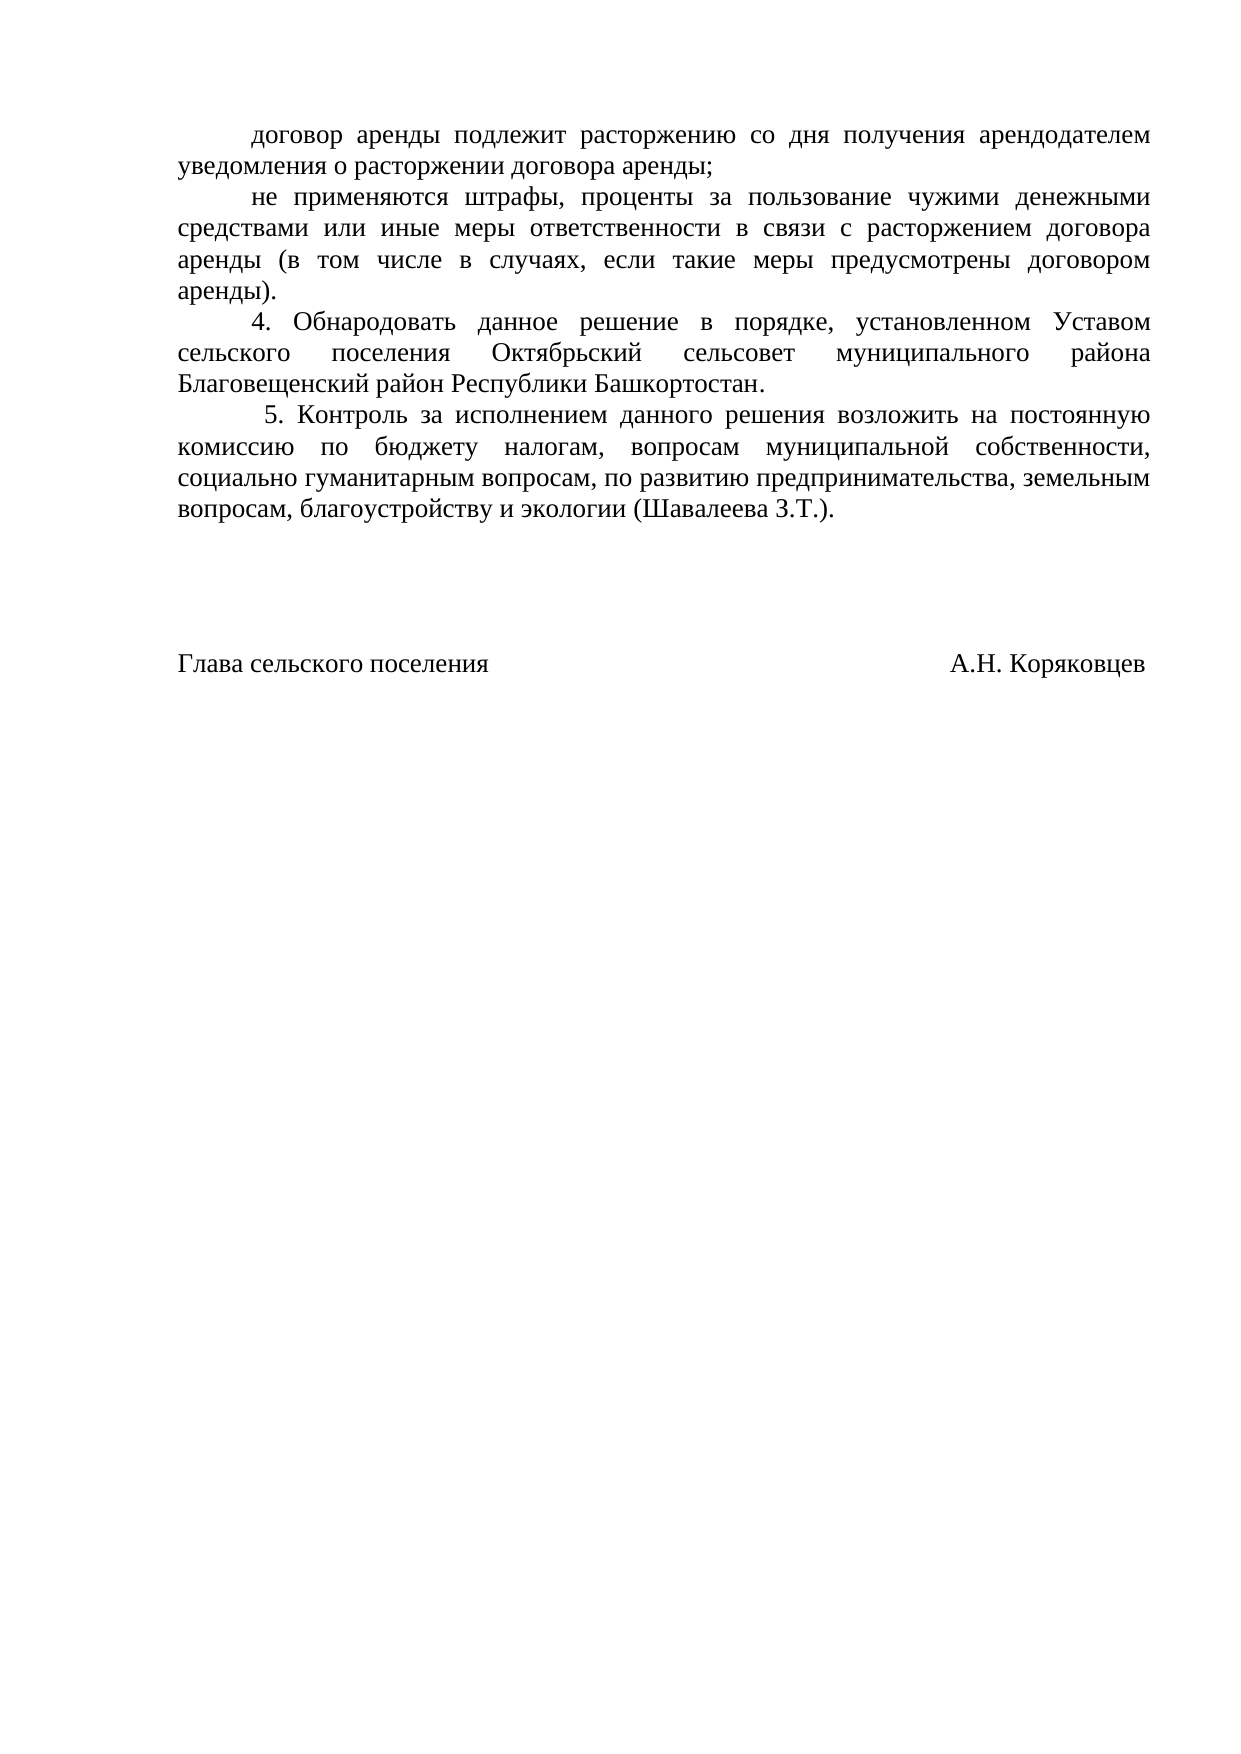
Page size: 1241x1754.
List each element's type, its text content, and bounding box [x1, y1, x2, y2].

text договор аренды подлежит расторжению со дня получения арендодателем уведомления о расторжении договора аренды; [177, 118, 1152, 180]
text не применяются штрафы, проценты за пользование чужими денежными средствами или иные меры ответственности в связи с расторжением договора аренды (в том числе в случаях, если такие меры предусмотрены договором аренды). [177, 180, 1152, 305]
text Глава сельского поселения А.Н. Коряковцев [177, 648, 1152, 679]
text 4. Обнародовать данное решение в порядке, установленном Уставом сельского поселения Октябрьский сельсовет муниципального района Благовещенский район Республики Башкортостан. [177, 305, 1152, 398]
text 5. Контроль за исполнением данного решения возложить на постоянную комиссию по бюджету налогам, вопросам муниципальной собственности, социально гуманитарным вопросам, по развитию предпринимательства, земельным вопросам, благоустройству и экологии (Шавалеева З.Т.). [177, 398, 1152, 523]
